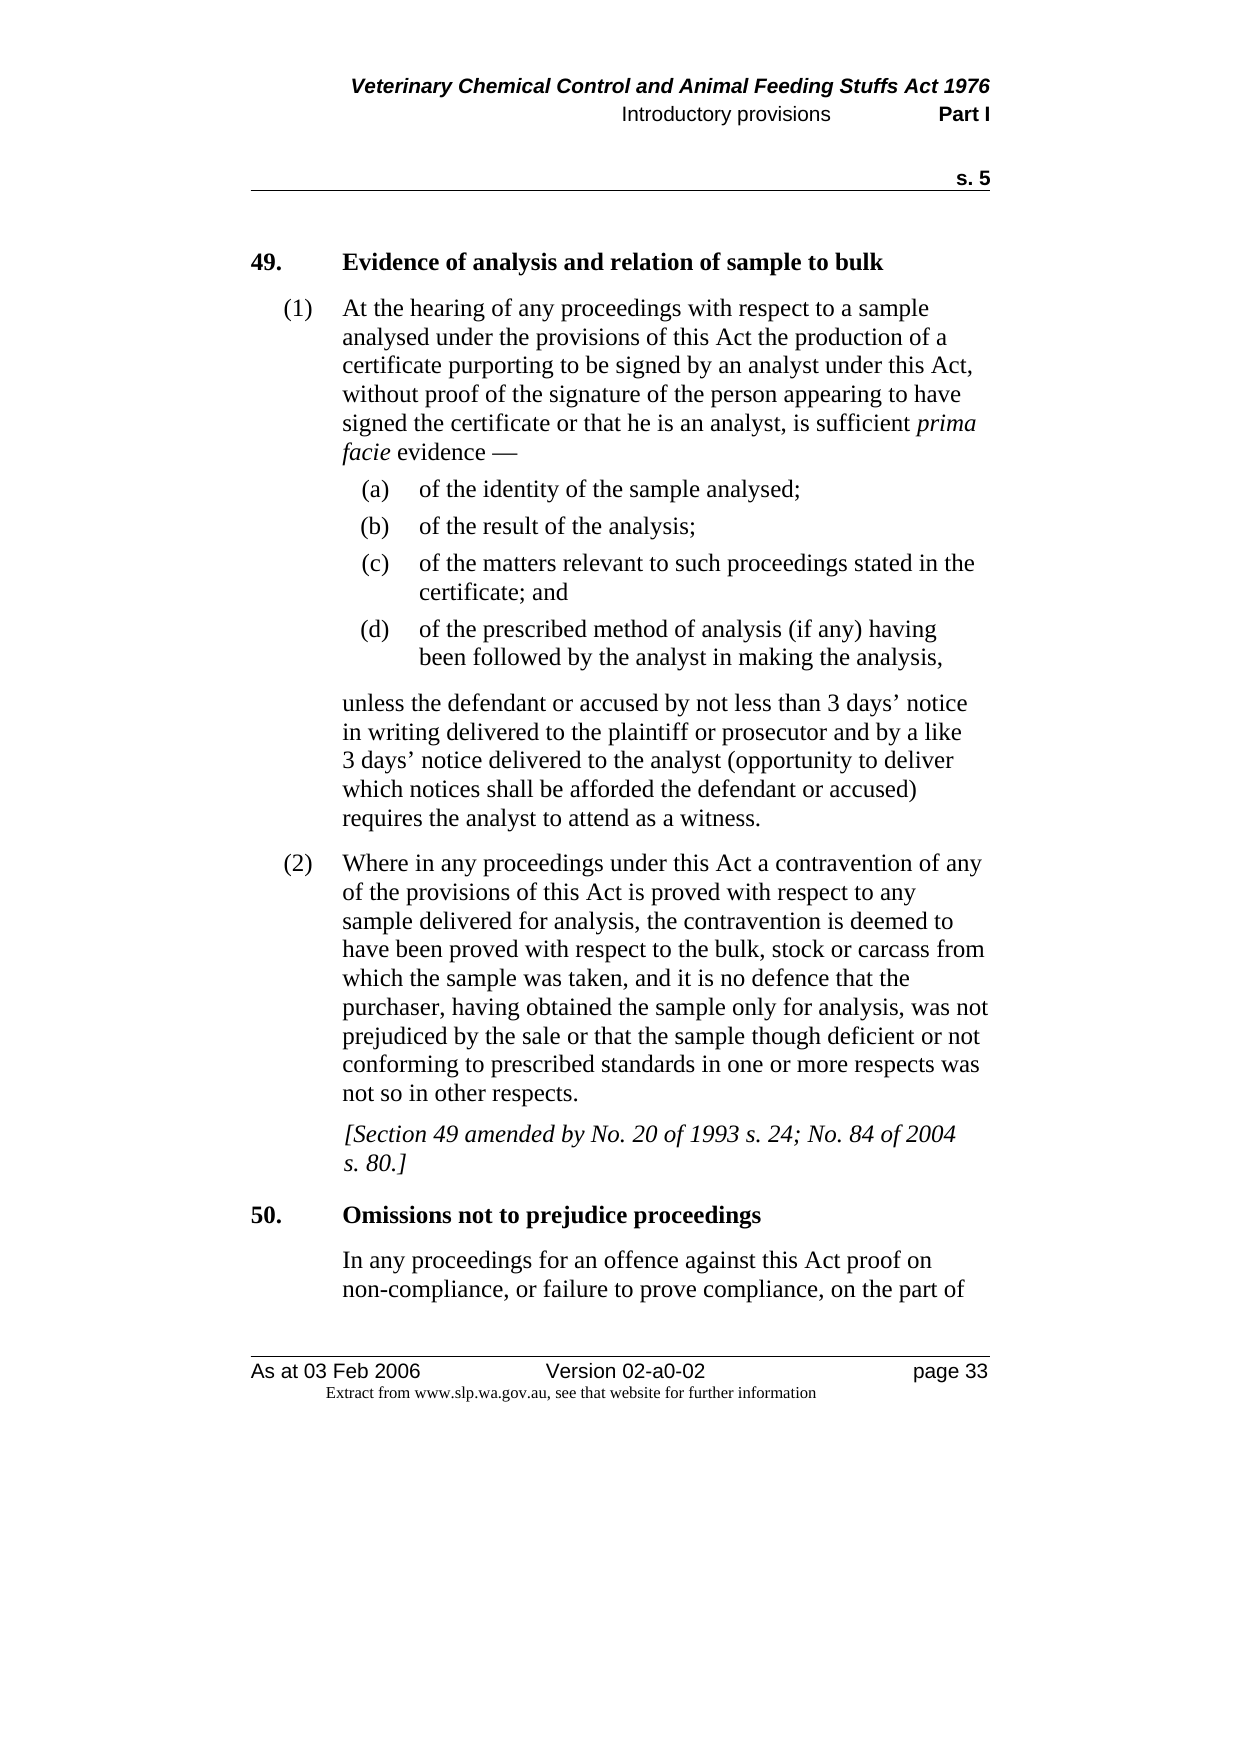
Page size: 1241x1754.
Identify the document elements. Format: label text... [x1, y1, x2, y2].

text [Section 49 amended by No. 20 of 1993 s. 24; No. 84 of 2004 s. 80.] [251, 1119, 990, 1177]
text (c) of the matters relevant to such proceedings stated in the certificate; and [251, 548, 990, 605]
text (d) of the prescribed method of analysis (if any) having been followed by the analyst in making the analysis, [251, 614, 990, 671]
subtitle 50. Omissions not to prejudice proceedings [251, 1200, 990, 1229]
text (1) At the hearing of any proceedings with respect to a sample analysed under the provisions of this Act the production of a certificate purporting to be signed by an analyst under this Act, without proof of the signature of the person appearing to have signed the certificate or that he is an analyst, is sufficient prima facie evidence — [251, 293, 990, 465]
text (a) of the identity of the sample analysed; [251, 474, 990, 502]
subtitle 49. Evidence of analysis and relation of sample to bulk [251, 247, 990, 276]
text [251, 1245, 990, 1303]
text unless the defendant or accused by not less than 3 days’ notice in writing delivered to the plaintiff or prosecutor and by a like 3 days’ notice delivered to the analyst (opportunity to deliver which notices shall be afforded the defendant or accused) requires the analyst to attend as a witness. [251, 688, 990, 832]
text (b) of the result of the analysis; [251, 511, 990, 539]
text (2) Where in any proceedings under this Act a contravention of any of the provisions of this Act is proved with respect to any sample delivered for analysis, the contravention is deemed to have been proved with respect to the bulk, stock or carcass from which the sample was taken, and it is no defence that the purchaser, having obtained the sample only for analysis, was not prejudiced by the sale or that the sample though deficient or not conforming to prescribed standards in one or more respects was not so in other respects. [251, 848, 990, 1107]
